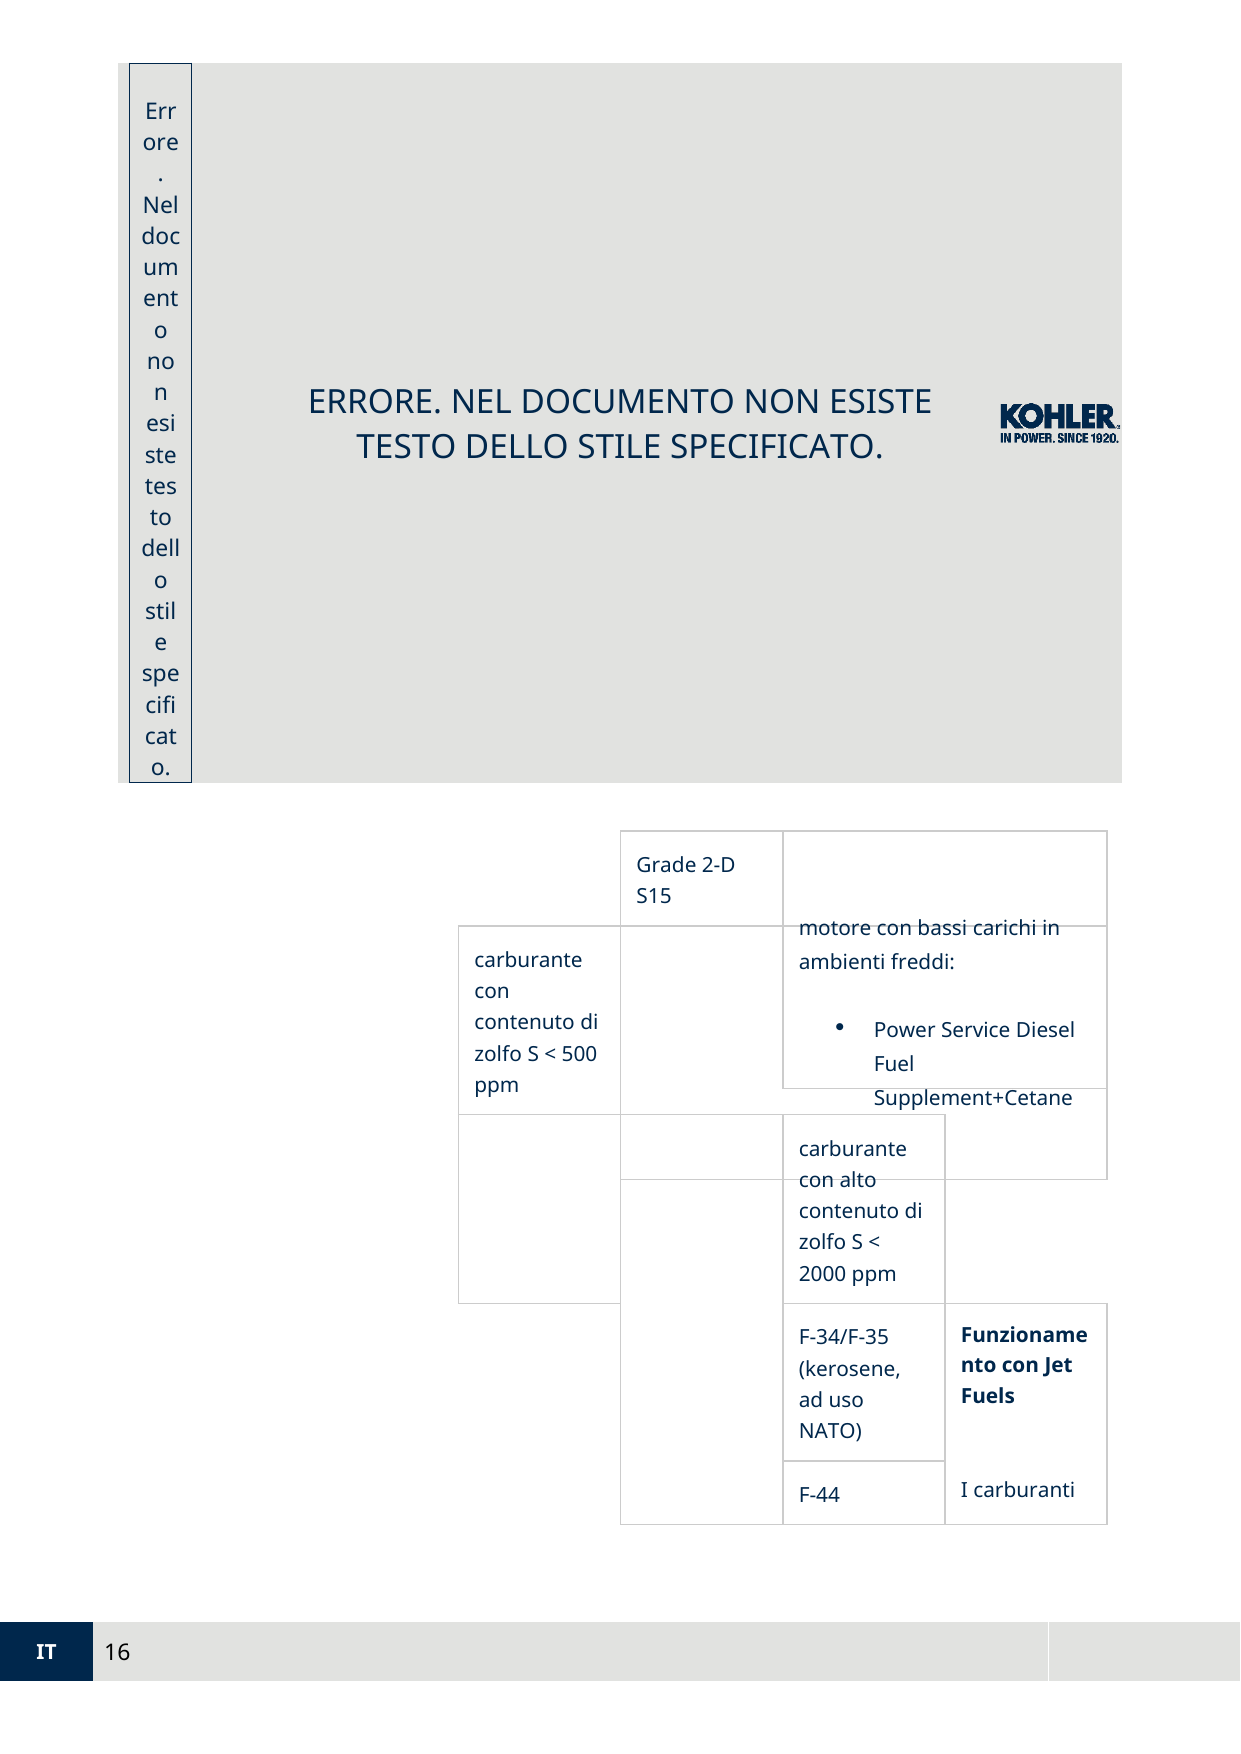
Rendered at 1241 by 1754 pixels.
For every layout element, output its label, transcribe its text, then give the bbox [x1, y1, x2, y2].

table_cell Numero di cetano minimo 40. È preferibile un numero di cetano maggiore di 47, soprattutto per temperature inferiori a –20 °C (–4 °F) o altitudini superiori a 1675 m (5500 piedi). 2.3 2.4 [118, 815, 1122, 1541]
picture [1000, 403, 1121, 443]
